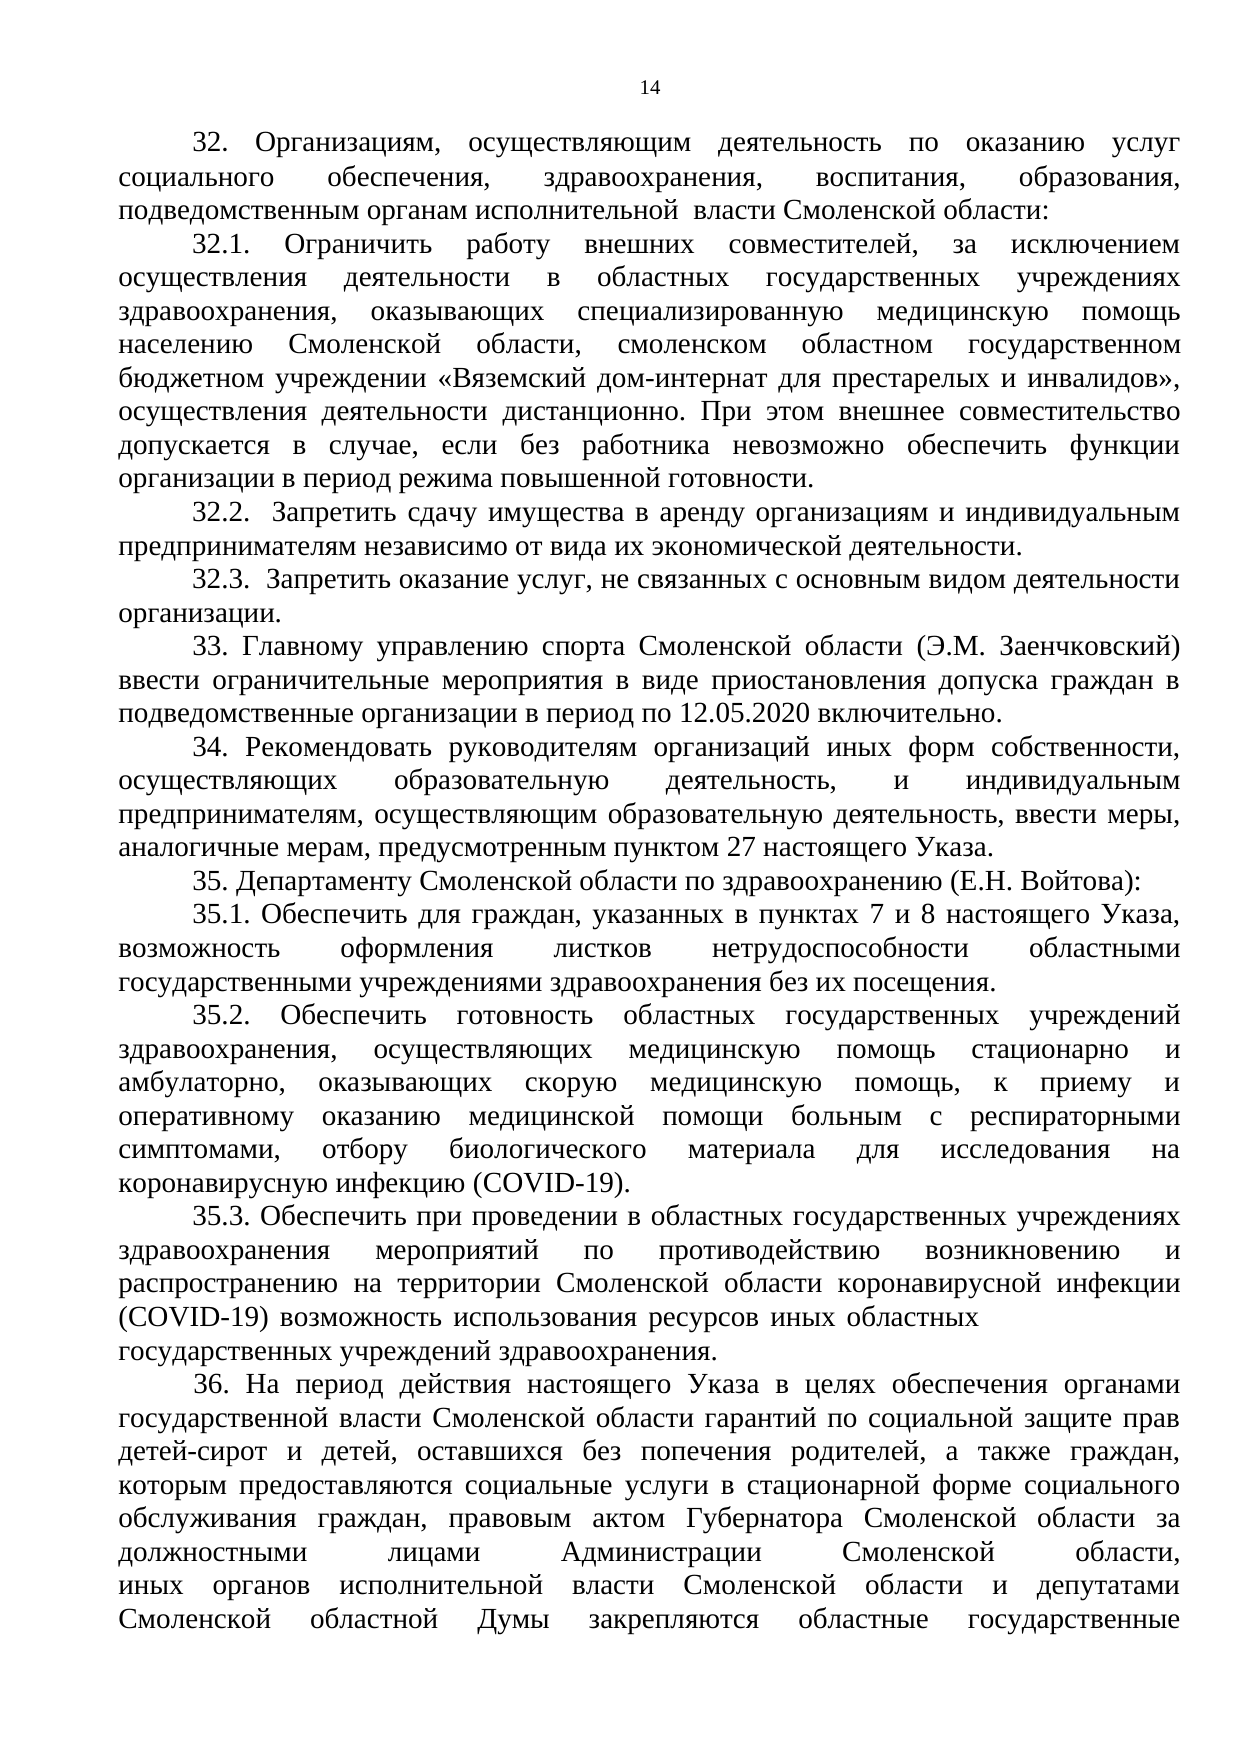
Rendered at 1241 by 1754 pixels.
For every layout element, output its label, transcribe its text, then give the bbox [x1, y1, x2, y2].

text 35.2. Обеспечить готовность областных государственных учреждений здравоохранения, осуществляющих медицинскую помощь стационарно и амбулаторно, оказывающих скорую медицинскую помощь, к приему и оперативному оказанию медицинской помощи больным с респираторными симптомами, отбору биологического материала для исследования на коронавирусную инфекцию (COVID-19). [118, 997, 1181, 1198]
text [118, 1366, 1181, 1634]
text 34. Рекомендовать руководителям организаций иных форм собственности, осуществляющих образовательную деятельность, и индивидуальным предпринимателям, осуществляющим образовательную деятельность, ввести меры, аналогичные мерам, предусмотренным пунктом 27 настоящего Указа. [118, 729, 1181, 863]
text 33. Главному управлению спорта Смоленской области (Э.М. Заенчковский) ввести ограничительные мероприятия в виде приостановления допуска граждан в подведомственные организации в период по 12.05.2020 включительно. [118, 628, 1181, 729]
text 32.1. Ограничить работу внешних совместителей, за исключением осуществления деятельности в областных государственных учреждениях здравоохранения, оказывающих специализированную медицинскую помощь населению Смоленской области, смоленском областном государственном бюджетном учреждении «Вяземский дом-интернат для престарелых и инвалидов», осуществления деятельности дистанционно. При этом внешнее совместительство допускается в случае, если без работника невозможно обеспечить функции организации в период режима повышенной готовности. [118, 226, 1181, 494]
text 32.3. Запретить оказание услуг, не связанных с основным видом деятельности организации. [118, 561, 1181, 628]
text 32. Организациям, осуществляющим деятельность по оказанию услуг социального обеспечения, здравоохранения, воспитания, образования, подведомственным органам исполнительной власти Смоленской области: [118, 123, 1181, 226]
text 35.3. Обеспечить при проведении в областных государственных учреждениях здравоохранения мероприятий по противодействию возникновению и распространению на территории Смоленской области коронавирусной инфекции (COVID-19) возможность использования ресурсов иных областных государственных учреждений здравоохранения. [118, 1198, 1181, 1366]
text 35.1. Обеспечить для граждан, указанных в пунктах 7 и 8 настоящего Указа, возможность оформления листков нетрудоспособности областными государственными учреждениями здравоохранения без их посещения. [118, 897, 1181, 997]
text 32.2. Запретить сдачу имущества в аренду организациям и индивидуальным предпринимателям независимо от вида их экономической деятельности. [118, 494, 1181, 561]
text 35. Департаменту Смоленской области по здравоохранению (Е.Н. Войтова): [118, 863, 1181, 897]
